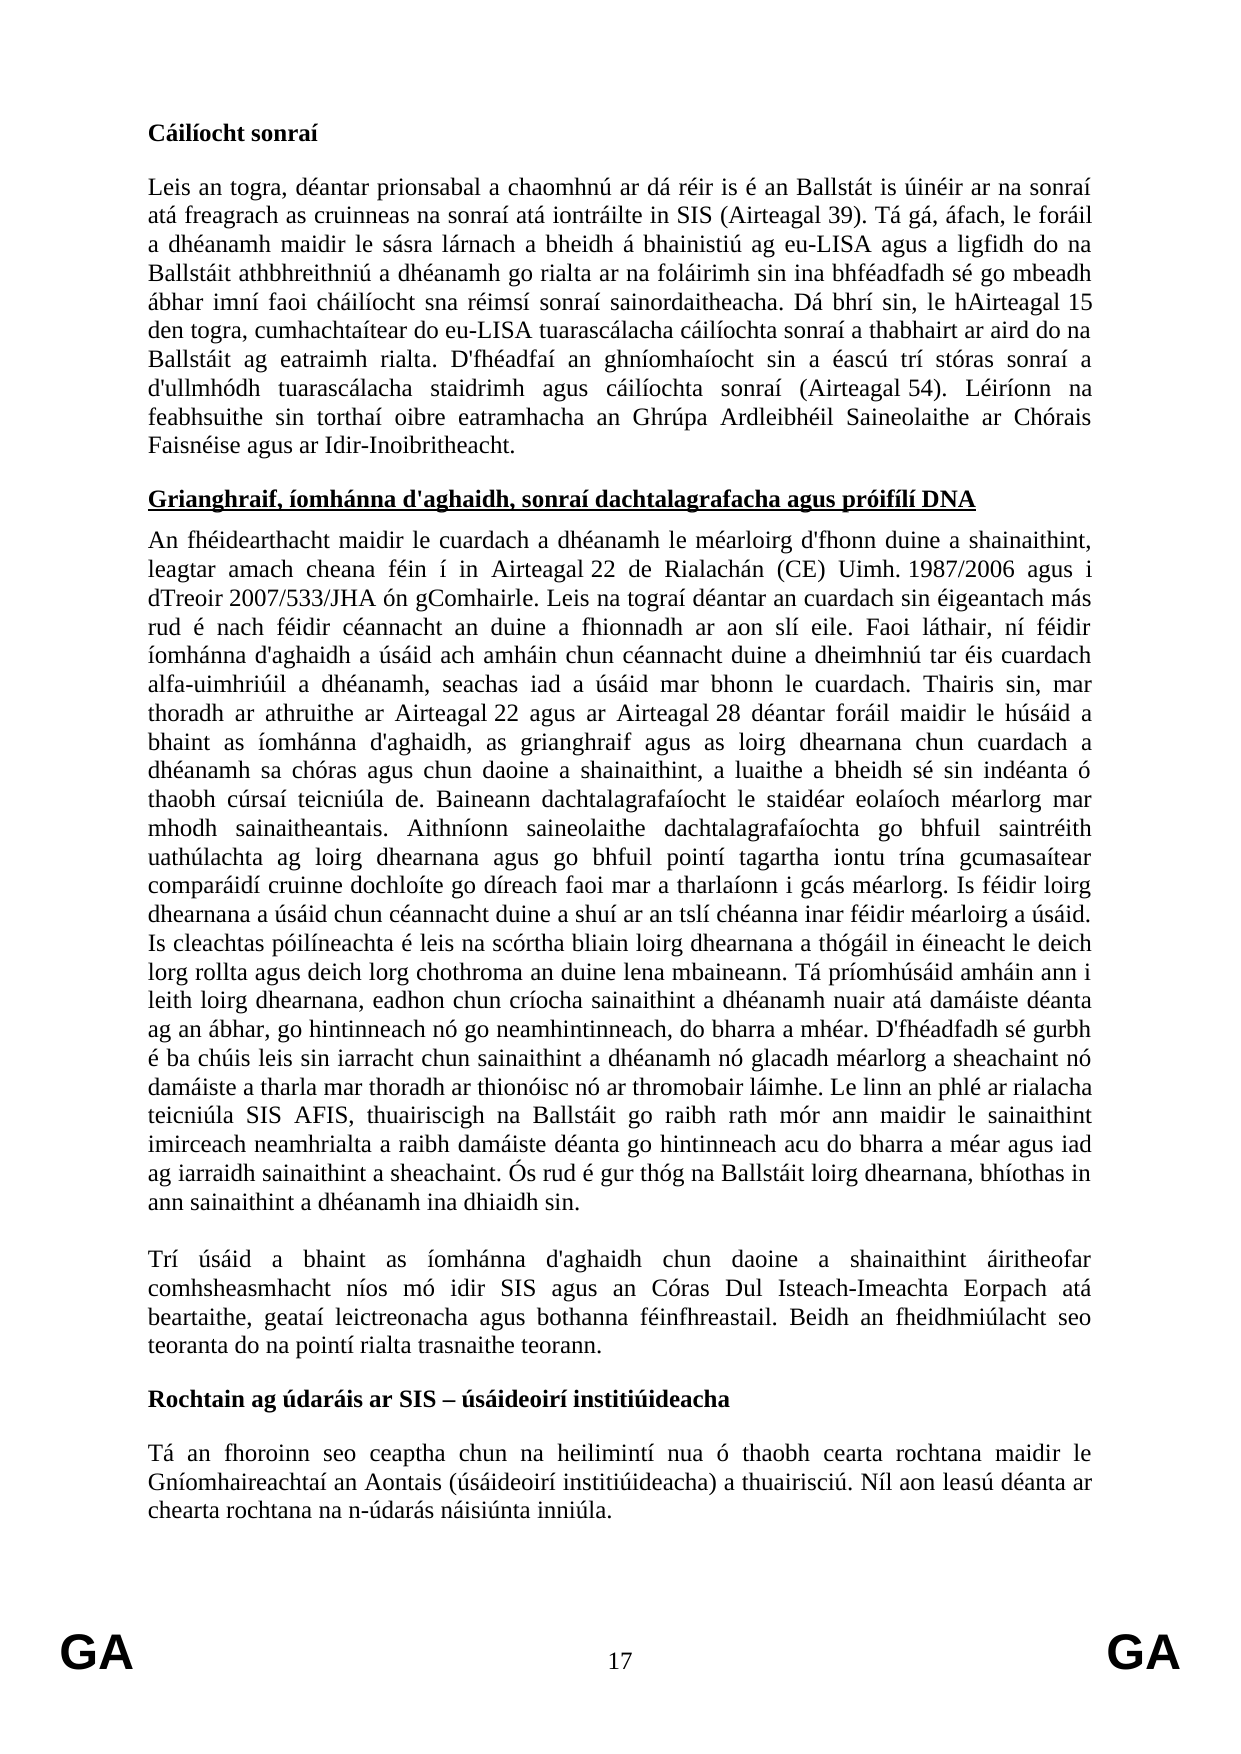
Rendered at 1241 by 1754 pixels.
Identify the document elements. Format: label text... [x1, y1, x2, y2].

text Grianghraif, íomhánna d'aghaidh, sonraí dachtalagrafacha agus próifílí DNA [148, 484, 1093, 513]
text Tá an fhoroinn seo ceaptha chun na heilimintí nua ó thaobh cearta rochtana maidir le Gníomhaireachtaí an Aontais (úsáideoirí institiúideacha) a thuairisciú. Níl aon leasú déanta ar chearta rochtana na n-údarás náisiúnta inniúla. [148, 1438, 1093, 1524]
text Trí úsáid a bhaint as íomhánna d'aghaidh chun daoine a shainaithint áiritheofar comhsheasmhacht níos mó idir SIS agus an Córas Dul Isteach-Imeachta Eorpach atá beartaithe, geataí leictreonacha agus bothanna féinfhreastail. Beidh an fheidhmiúlacht seo teoranta do na pointí rialta trasnaithe teorann. [148, 1244, 1093, 1359]
text Rochtain ag údaráis ar SIS – úsáideoirí institiúideacha [148, 1384, 1093, 1413]
text Cáilíocht sonraí [148, 118, 1093, 147]
text An fhéidearthacht maidir le cuardach a dhéanamh le méarloirg d'fhonn duine a shainaithint, leagtar amach cheana féin í in Airteagal 22 de Rialachán (CE) Uimh. 1987/2006 agus i dTreoir 2007/533/JHA ón gComhairle. Leis na tograí déantar an cuardach sin éigeantach más rud é nach féidir céannacht an duine a fhionnadh ar aon slí eile. Faoi láthair, ní féidir íomhánna d'aghaidh a úsáid ach amháin chun céannacht duine a dheimhniú tar éis cuardach alfa-uimhriúil a dhéanamh, seachas iad a úsáid mar bhonn le cuardach. Thairis sin, mar thoradh ar athruithe ar Airteagal 22 agus ar Airteagal 28 déantar foráil maidir le húsáid a bhaint as íomhánna d'aghaidh, as grianghraif agus as loirg dhearnana chun cuardach a dhéanamh sa chóras agus chun daoine a shainaithint, a luaithe a bheidh sé sin indéanta ó thaobh cúrsaí teicniúla de. Baineann dachtalagrafaíocht le staidéar eolaíoch méarlorg mar mhodh sainaitheantais. Aithníonn saineolaithe dachtalagrafaíochta go bhfuil saintréith uathúlachta ag loirg dhearnana agus go bhfuil pointí tagartha iontu trína gcumasaítear comparáidí cruinne dochloíte go díreach faoi mar a tharlaíonn i gcás méarlorg. Is féidir loirg dhearnana a úsáid chun céannacht duine a shuí ar an tslí chéanna inar féidir méarloirg a úsáid. Is cleachtas póilíneachta é leis na scórtha bliain loirg dhearnana a thógáil in éineacht le deich lorg rollta agus deich lorg chothroma an duine lena mbaineann. Tá príomhúsáid amháin ann i leith loirg dhearnana, eadhon chun críocha sainaithint a dhéanamh nuair atá damáiste déanta ag an ábhar, go hintinneach nó go neamhintinneach, do bharra a mhéar. D'fhéadfadh sé gurbh é ba chúis leis sin iarracht chun sainaithint a dhéanamh nó glacadh méarlorg a sheachaint nó damáiste a tharla mar thoradh ar thionóisc nó ar thromobair láimhe. Le linn an phlé ar rialacha teicniúla SIS AFIS, thuairiscigh na Ballstáit go raibh rath mór ann maidir le sainaithint imirceach neamhrialta a raibh damáiste déanta go hintinneach acu do bharra a méar agus iad ag iarraidh sainaithint a sheachaint. Ós rud é gur thóg na Ballstáit loirg dhearnana, bhíothas in ann sainaithint a dhéanamh ina dhiaidh sin. [148, 526, 1093, 1216]
text Leis an togra, déantar prionsabal a chaomhnú ar dá réir is é an Ballstát is úinéir ar na sonraí atá freagrach as cruinneas na sonraí atá iontráilte in SIS (Airteagal 39). Tá gá, áfach, le foráil a dhéanamh maidir le sásra lárnach a bheidh á bhainistiú ag eu-LISA agus a ligfidh do na Ballstáit athbhreithniú a dhéanamh go rialta ar na foláirimh sin ina bhféadfadh sé go mbeadh ábhar imní faoi cháilíocht sna réimsí sonraí sainordaitheacha. Dá bhrí sin, le hAirteagal 15 den togra, cumhachtaítear do eu-LISA tuarascálacha cáilíochta sonraí a thabhairt ar aird do na Ballstáit ag eatraimh rialta. D'fhéadfaí an ghníomhaíocht sin a éascú trí stóras sonraí a d'ullmhódh tuarascálacha staidrimh agus cáilíochta sonraí (Airteagal 54). Léiríonn na feabhsuithe sin torthaí oibre eatramhacha an Ghrúpa Ardleibhéil Saineolaithe ar Chórais Faisnéise agus ar Idir-Inoibritheacht. [148, 172, 1093, 459]
